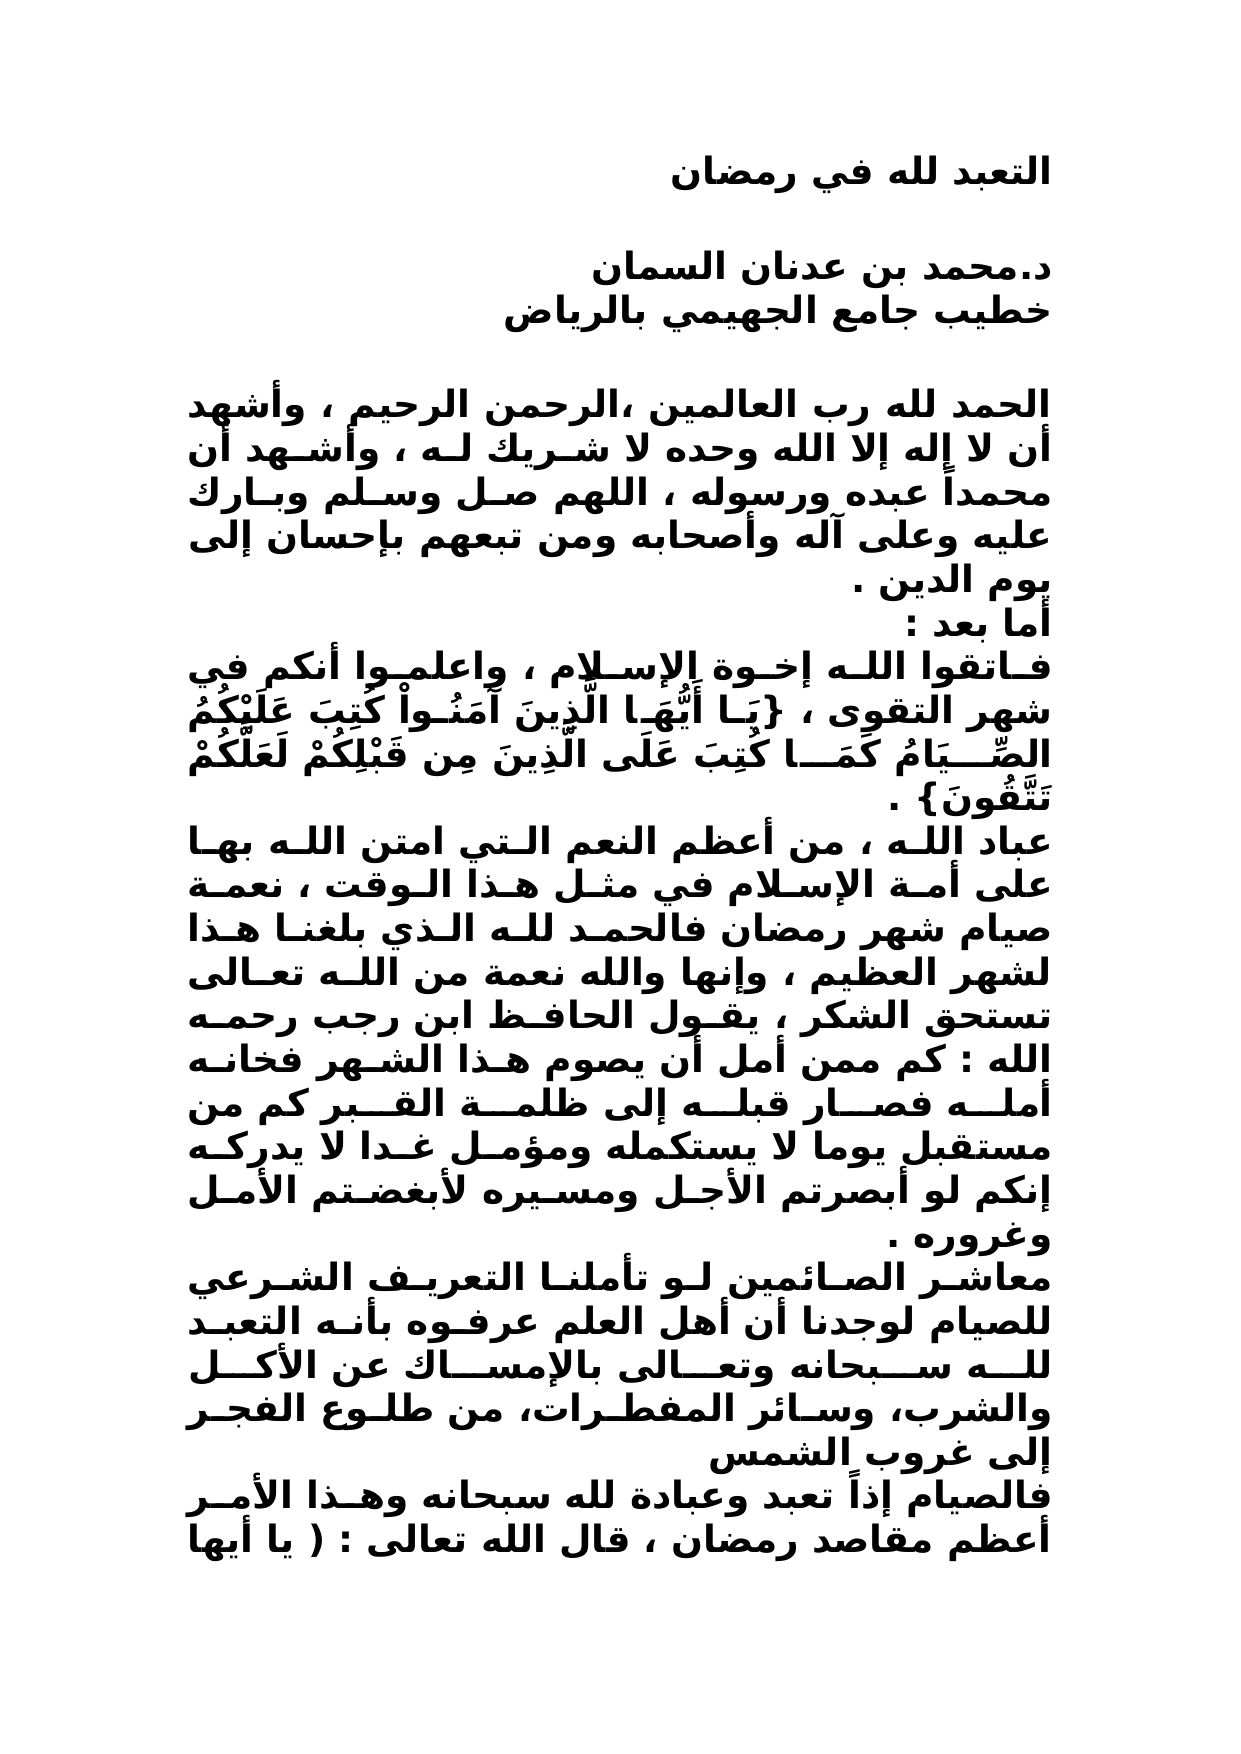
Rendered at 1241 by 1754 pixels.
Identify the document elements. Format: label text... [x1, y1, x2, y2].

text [187, 1474, 1053, 1561]
text أما بعد : [187, 601, 1053, 645]
text التعبد لله في رمضان [187, 150, 1053, 194]
text معاشر الصائمين لو تأملنا التعريف الشرعي للصيام لوجدنا أن أهل العلم عرفوه بأنه التعبد لله سبحانه وتعالى بالإمساك عن الأكل والشرب، وسائر المفطرات، من طلوع الفجر إلى غروب الشمس [187, 1256, 1053, 1474]
text خطيب جامع الجهيمي بالرياض [187, 288, 1053, 332]
text عباد الله ، من أعظم النعم التي امتن الله بها على أمة الإسلام في مثل هذا الوقت ، نعمة صيام شهر رمضان فالحمد لله الذي بلغنا هذا لشهر العظيم ، وإنها والله نعمة من الله تعالى تستحق الشكر ، يقول الحافظ ابن رجب رحمه الله : كم ممن أمل أن يصوم هذا الشهر فخانه أمله فصار قبله إلى ظلمة القبر كم من مستقبل يوما لا يستكمله ومؤمل غدا لا يدركه إنكم لو أبصرتم الأجل ومسيره لأبغضتم الأمل وغروره . [187, 819, 1053, 1256]
text الحمد لله رب العالمين ،الرحمن الرحيم ، وأشهد أن لا إله إلا الله وحده لا شريك له ، وأشهد أن محمداً عبده ورسوله ، اللهم صل وسلم وبارك عليه وعلى آله وأصحابه ومن تبعهم بإحسان إلى يوم الدين . [187, 383, 1053, 601]
text فاتقوا الله إخوة الإسلام ، واعلموا أنكم في شهر التقوى ، {يَا أَيُّهَا الَّذِينَ آمَنُواْ كُتِبَ عَلَيْكُمُ الصِّيَامُ كَمَا كُتِبَ عَلَى الَّذِينَ مِن قَبْلِكُمْ لَعَلَّكُمْ تَتَّقُونَ} . [187, 645, 1053, 819]
text د.محمد بن عدنان السمان [187, 245, 1053, 288]
